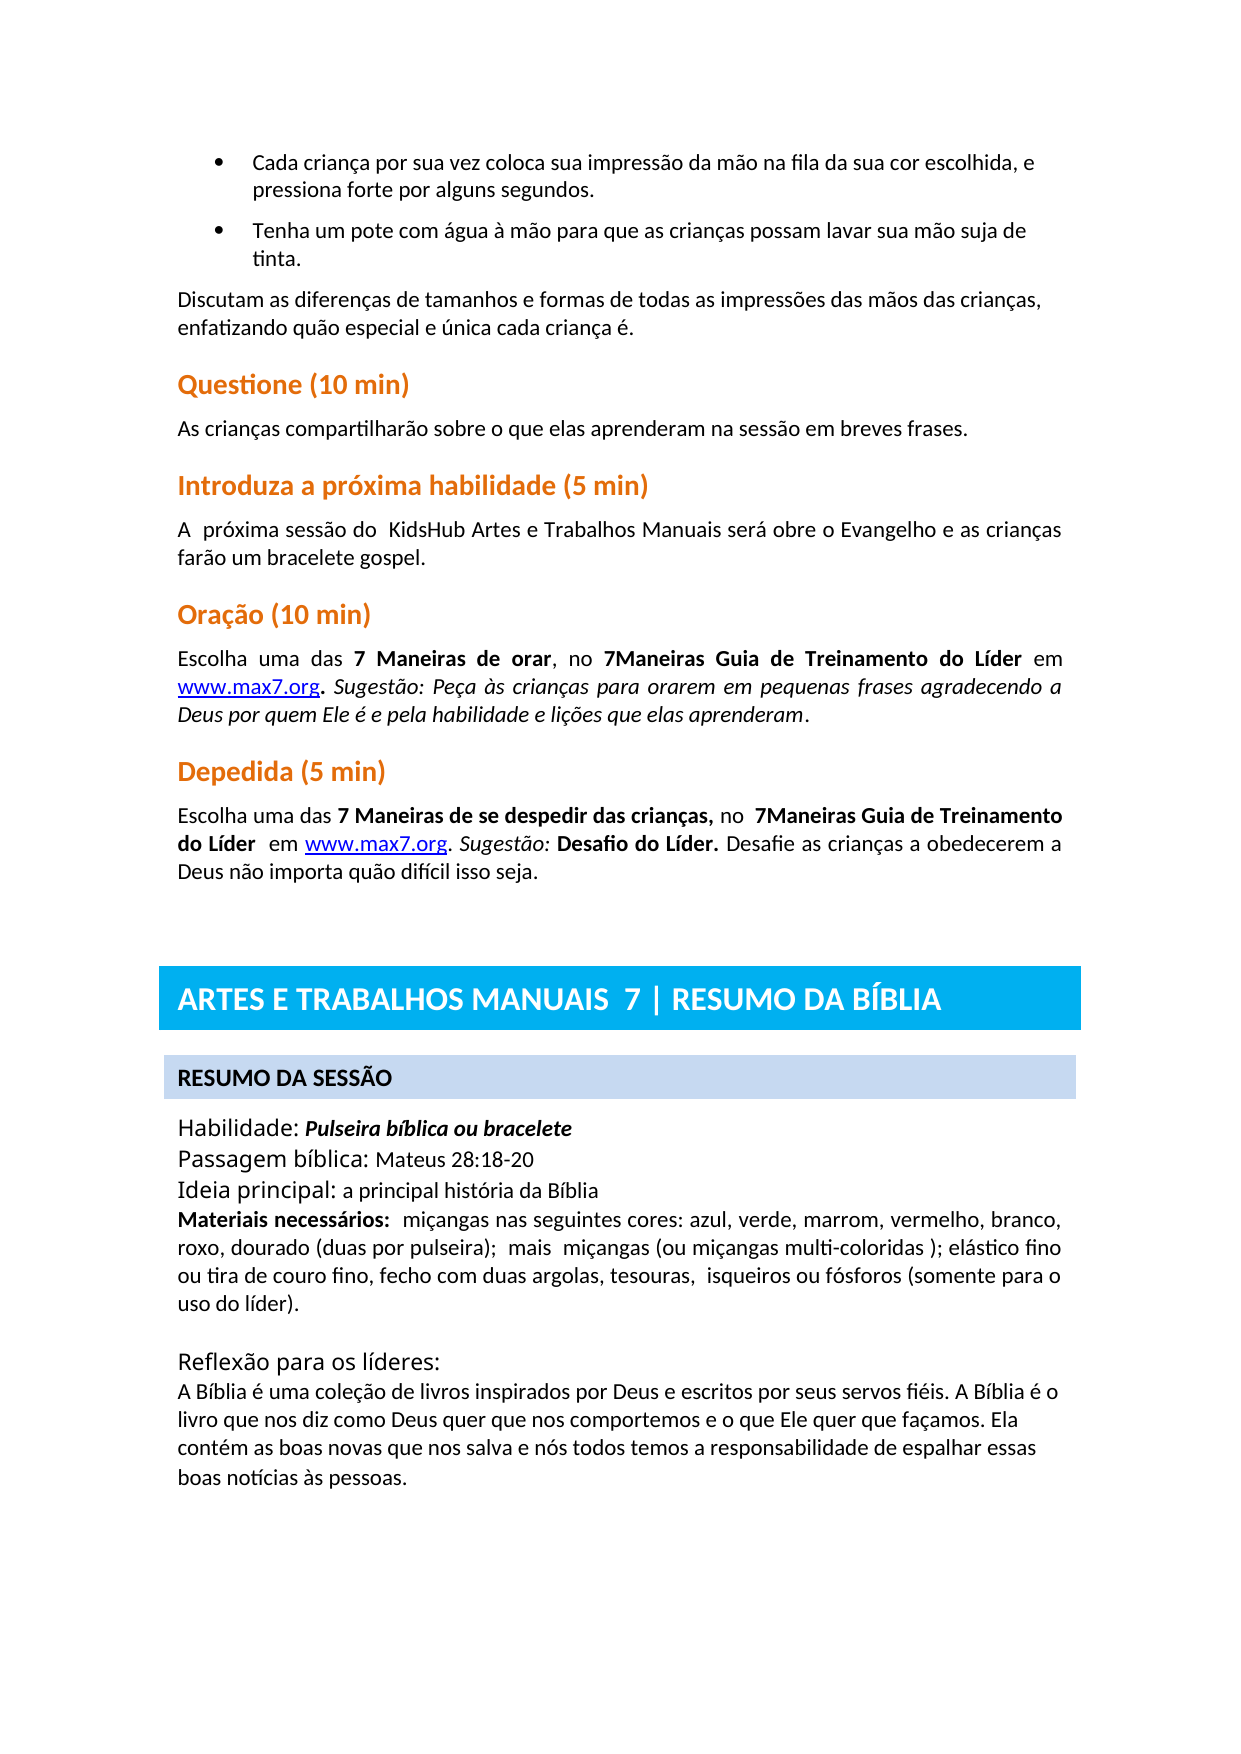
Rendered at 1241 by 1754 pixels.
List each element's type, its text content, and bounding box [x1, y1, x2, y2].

text Ideia principal: a principal história da Bíblia [177, 1174, 1063, 1205]
text Materiais necessários: miçangas nas seguintes cores: azul, verde, marrom, vermelho, branco, roxo, dourado (duas por pulseira); mais miçangas (ou miçangas multi-coloridas ); elástico fino ou tira de couro fino, fecho com duas argolas, tesouras, isqueiros ou fósforos (somente para o uso do líder). [177, 1205, 1063, 1317]
text Escolha uma das 7 Maneiras de se despedir das crianças, no 7Maneiras Guia de Treinamento do Líder em www.max7.org. Sugestão: Desafio do Líder. Desafie as crianças a obedecerem a Deus não importa quão difícil isso seja. [177, 801, 1063, 885]
text Habilidade: Pulseira bíblica ou bracelete [177, 1112, 1063, 1143]
text Questione (10 min) [177, 366, 1063, 401]
text Oração (10 min) [177, 596, 1063, 632]
text Introduza a próxima habilidade (5 min) [177, 467, 1063, 502]
text Passagem bíblica: Mateus 28:18-20 [177, 1143, 1063, 1174]
text Depedida (5 min) [177, 753, 1063, 789]
text Reflexão para os líderes: [177, 1346, 1063, 1377]
text A próxima sessão do KidsHub Artes e Trabalhos Manuais será obre o Evangelho e as crianças farão um bracelete gospel. [177, 515, 1063, 571]
text A Bíblia é uma coleção de livros inspirados por Deus e escritos por seus servos fiéis. A Bíblia é o livro que nos diz como Deus quer que nos comportemos e o que Ele quer que façamos. Ela contém as boas novas que nos salva e nós todos temos a responsabilidade de espalhar essas boas notícias às pessoas. [177, 1377, 1063, 1492]
text Escolha uma das 7 Maneiras de orar, no 7Maneiras Guia de Treinamento do Líder em www.max7.org. Sugestão: Peça às crianças para orarem em pequenas frases agradecendo a Deus por quem Ele é e pela habilidade e lições que elas aprenderam. [177, 644, 1063, 728]
list Cada criança por sua vez coloca sua impressão da mão na fila da sua cor escolhida, e pressiona forte por alguns segundos. [215, 148, 1063, 204]
text RESUMO DA SESSÃO [169, 1060, 1071, 1094]
text Discutam as diferenças de tamanhos e formas de todas as impressões das mãos das crianças, enfatizando quão especial e única cada criança é. [177, 285, 1063, 341]
text artes E TRABALHOS MANUAIS 7 | RESUMO DA BÍBLIA [169, 976, 1071, 1021]
list Tenha um pote com água à mão para que as crianças possam lavar sua mão suja de tinta. [215, 216, 1063, 272]
text As crianças compartilharão sobre o que elas aprenderam na sessão em breves frases. [177, 414, 1063, 442]
